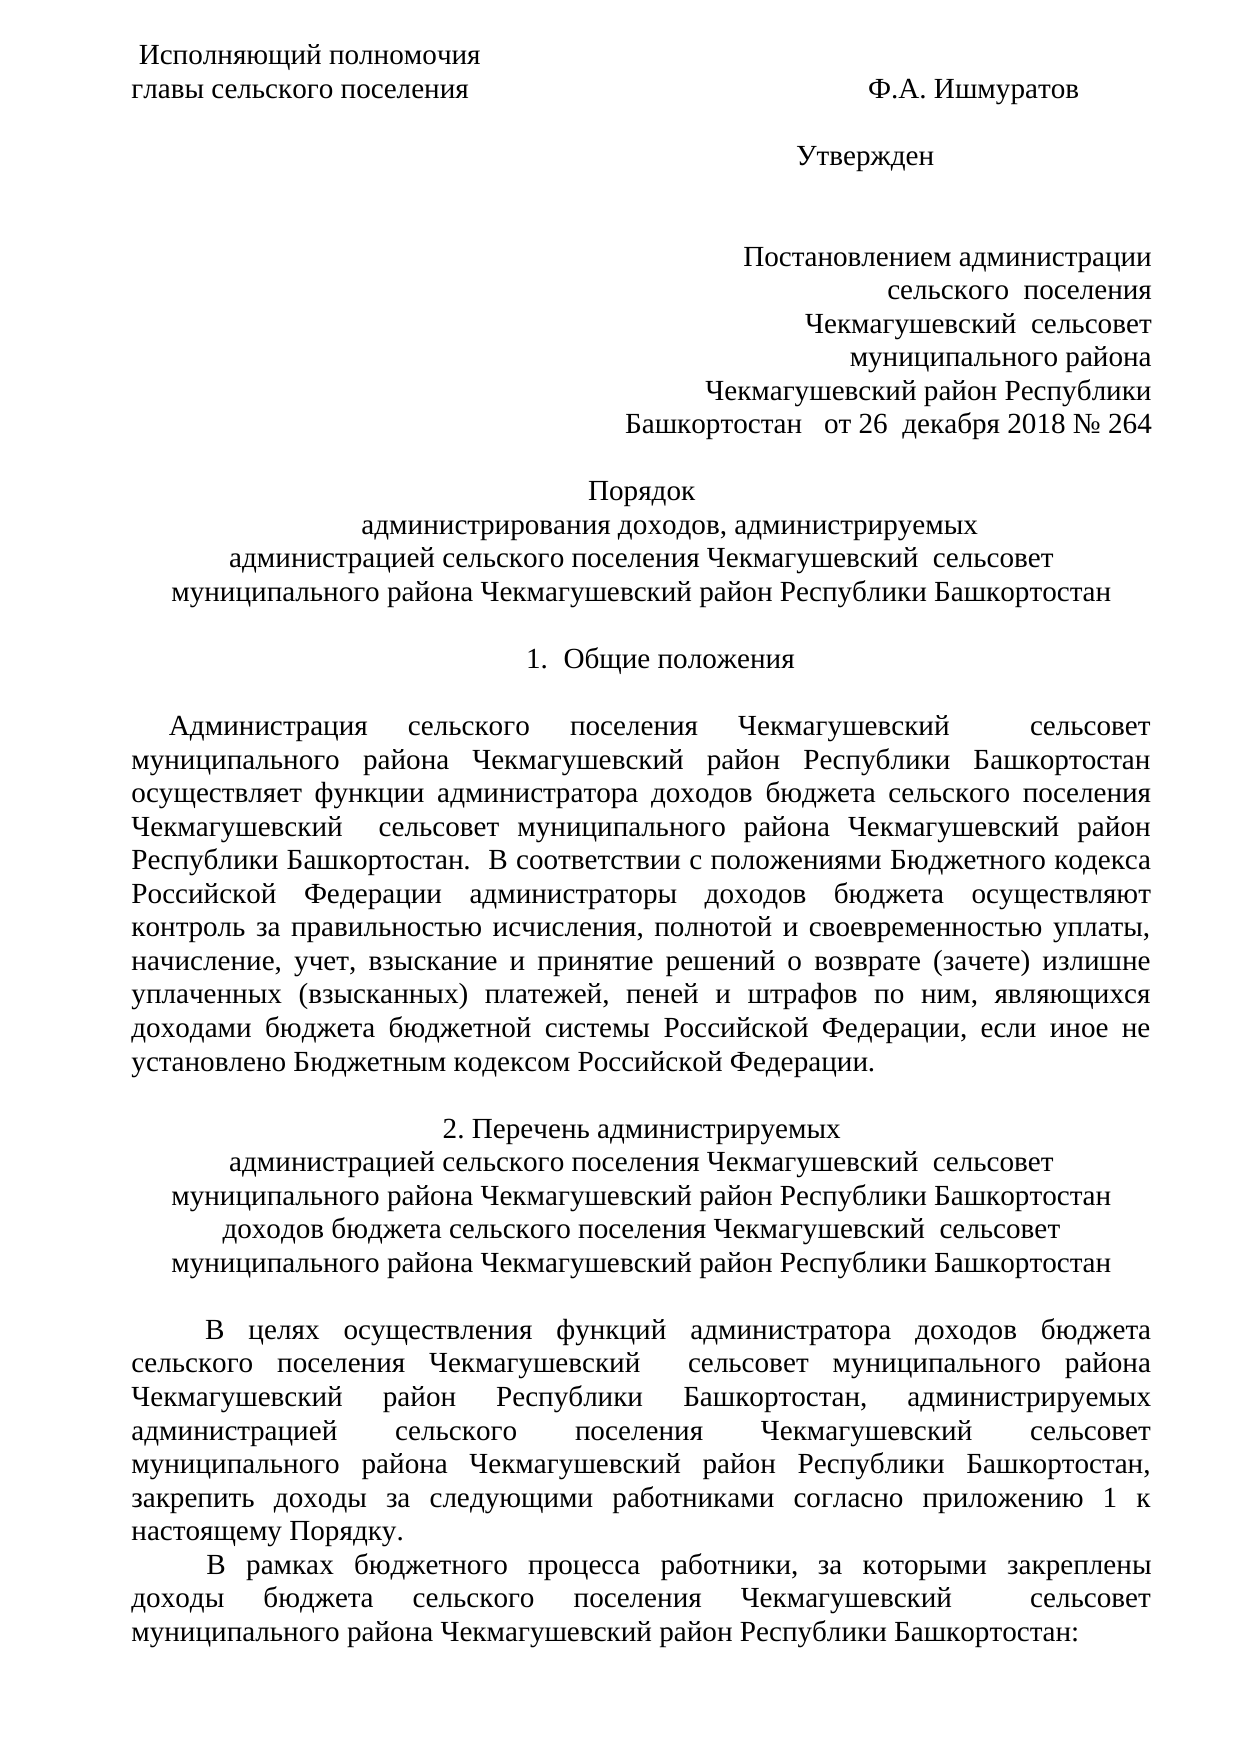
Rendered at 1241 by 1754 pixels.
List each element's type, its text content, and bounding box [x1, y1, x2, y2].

text Чекмагушевский район Республики [131, 373, 1152, 406]
text администрирования доходов, администрируемых [187, 507, 1152, 541]
text Администрация сельского поселения Чекмагушевский сельсовет муниципального района Чекмагушевский район Республики Башкортостан осуществляет функции администратора доходов бюджета сельского поселения Чекмагушевский сельсовет муниципального района Чекмагушевский район Республики Башкортостан. В соответствии с положениями Бюджетного кодекса Российской Федерации администраторы доходов бюджета осуществляют контроль за правильностью исчисления, полнотой и своевременностью уплаты, начисление, учет, взыскание и принятие решений о возврате (зачете) излишне уплаченных (взысканных) платежей, пеней и штрафов по ним, являющихся доходами бюджета бюджетной системы Российской Федерации, если иное не установлено Бюджетным кодексом Российской Федерации. [131, 708, 1152, 1077]
text доходов бюджета сельского поселения Чекмагушевский сельсовет муниципального района Чекмагушевский район Республики Башкортостан [131, 1211, 1152, 1278]
text В рамках бюджетного процесса работники, за которыми закреплены доходы бюджета сельского поселения Чекмагушевский сельсовет муниципального района Чекмагушевский район Республики Башкортостан: [131, 1547, 1152, 1647]
text Башкортостан от 26 декабря 2018 № 264 [131, 406, 1152, 440]
text Постановлением администрации [131, 239, 1152, 272]
list Общие положения [169, 641, 1152, 675]
text Исполняющий полномочия [131, 37, 1152, 71]
text Чекмагушевский сельсовет [131, 306, 1152, 339]
text сельского поселения [131, 272, 1152, 306]
text администрацией сельского поселения Чекмагушевский сельсовет муниципального района Чекмагушевский район Республики Башкортостан [131, 541, 1152, 608]
text Утвержден [187, 138, 1152, 172]
text 2. Перечень администрируемых [131, 1111, 1152, 1144]
text Порядок [131, 473, 1152, 507]
text главы сельского поселения Ф.А. Ишмуратов [131, 71, 1152, 104]
text муниципального района [131, 339, 1152, 373]
text администрацией сельского поселения Чекмагушевский сельсовет муниципального района Чекмагушевский район Республики Башкортостан [131, 1144, 1152, 1211]
text В целях осуществления функций администратора доходов бюджета сельского поселения Чекмагушевский сельсовет муниципального района Чекмагушевский район Республики Башкортостан, администрируемых администрацией сельского поселения Чекмагушевский сельсовет муниципального района Чекмагушевский район Республики Башкортостан, закрепить доходы за следующими работниками согласно приложению 1 к настоящему Порядку. [131, 1312, 1152, 1547]
